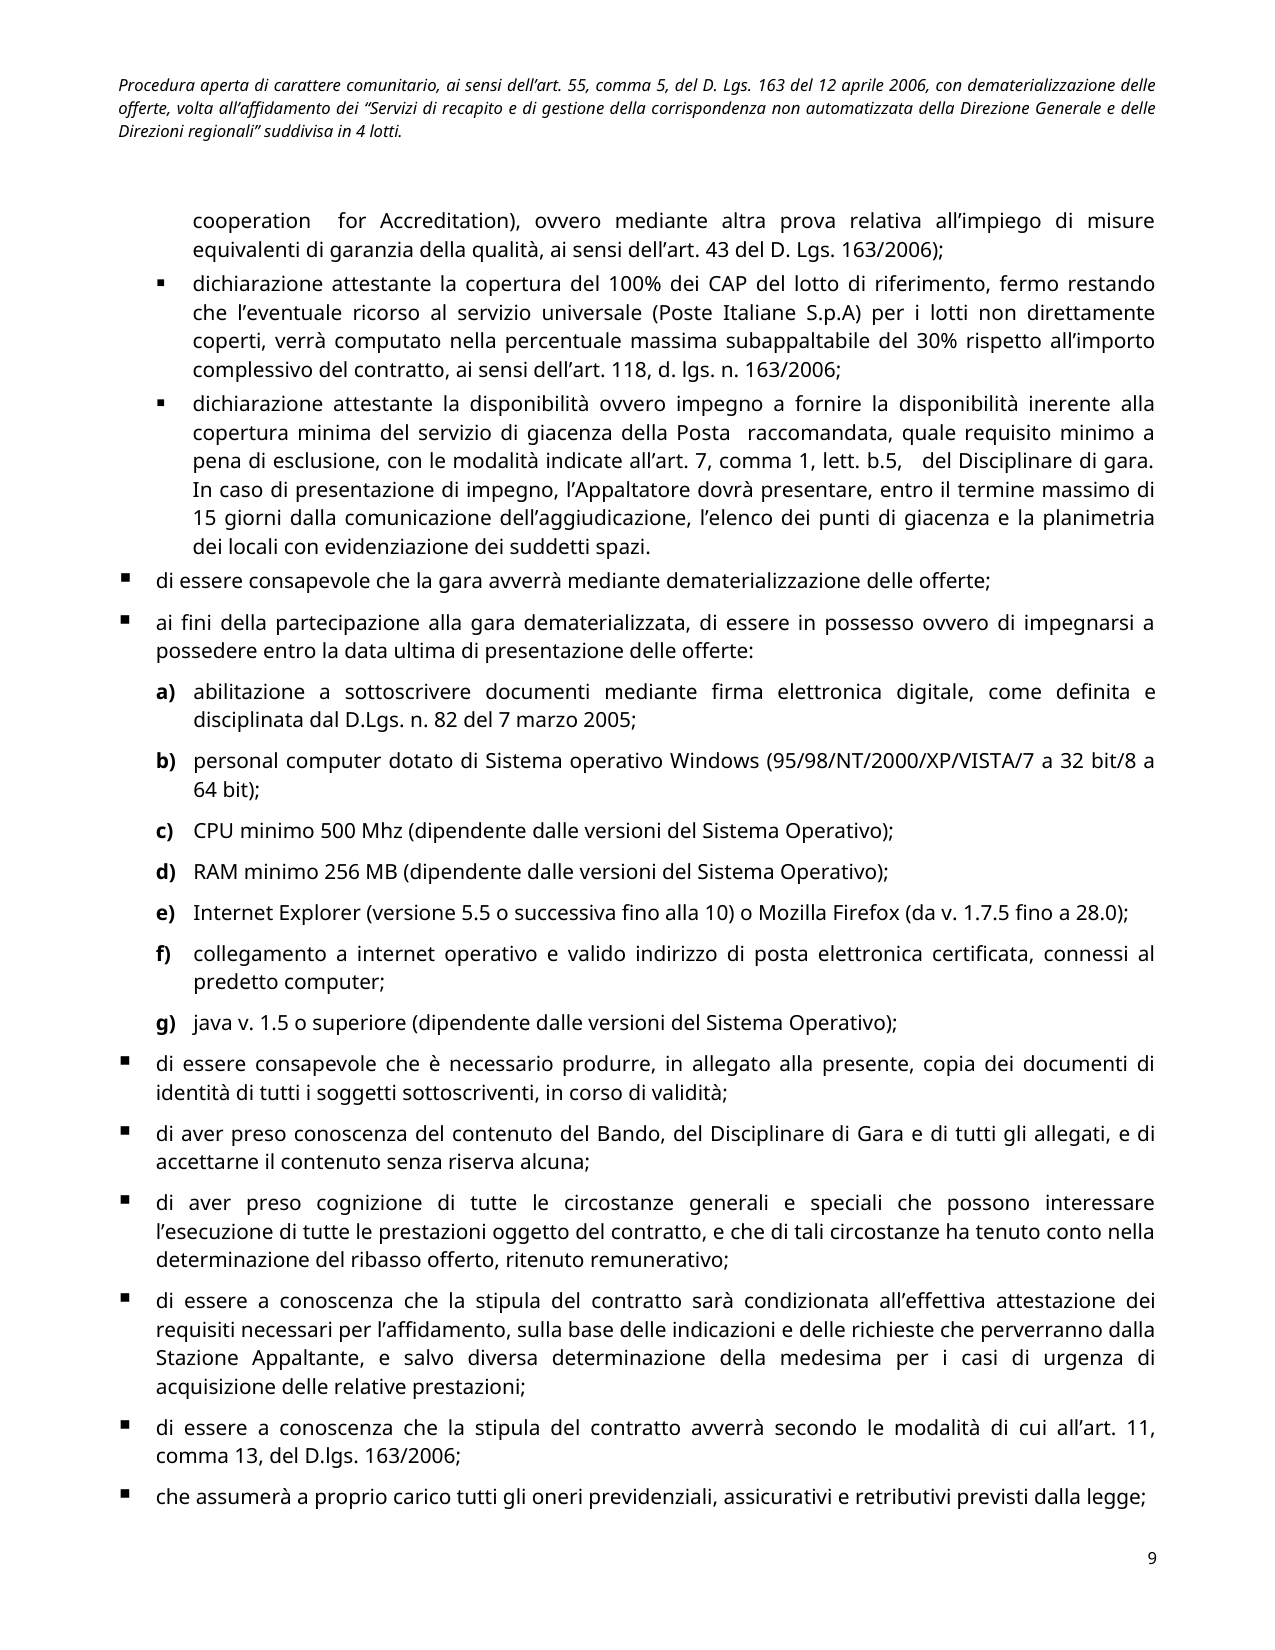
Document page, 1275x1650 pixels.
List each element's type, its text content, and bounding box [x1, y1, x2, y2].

list che assumerà a proprio carico tutti gli oneri previdenziali, assicurativi e retributivi previsti dalla legge; [118, 1482, 1157, 1511]
list di essere a conoscenza che la stipula del contratto sarà condizionata all’effettiva attestazione dei requisiti necessari per l’affidamento, sulla base delle indicazioni e delle richieste che perverranno dalla Stazione Appaltante, e salvo diversa determinazione della medesima per i casi di urgenza di acquisizione delle relative prestazioni; [118, 1286, 1157, 1400]
list dichiarazione attestante la copertura del 100% dei CAP del lotto di riferimento, fermo restando che l’eventuale ricorso al servizio universale (Poste Italiane S.p.A) per i lotti non direttamente coperti, verrà computato nella percentuale massima subappaltabile del 30% rispetto all’importo complessivo del contratto, ai sensi dell’art. 118, d. lgs. n. 163/2006; [155, 269, 1157, 383]
list dichiarazione attestante la disponibilità ovvero impegno a fornire la disponibilità inerente alla copertura minima del servizio di giacenza della Posta raccomandata, quale requisito minimo a pena di esclusione, con le modalità indicate all’art. 7, comma 1, lett. b.5, del Disciplinare di gara. In caso di presentazione di impegno, l’Appaltatore dovrà presentare, entro il termine massimo di 15 giorni dalla comunicazione dell’aggiudicazione, l’elenco dei punti di giacenza e la planimetria dei locali con evidenziazione dei suddetti spazi. [155, 389, 1157, 560]
list java v. 1.5 o superiore (dipendente dalle versioni del Sistema Operativo); [156, 1008, 1157, 1037]
list Internet Explorer (versione 5.5 o successiva fino alla 10) o Mozilla Firefox (da v. 1.7.5 fino a 28.0); [156, 898, 1157, 926]
list abilitazione a sottoscrivere documenti mediante firma elettronica digitale, come definita e disciplinata dal D.Lgs. n. 82 del 7 marzo 2005; [156, 677, 1157, 734]
list di essere consapevole che la gara avverrà mediante dematerializzazione delle offerte; [118, 566, 1157, 595]
list di aver preso conoscenza del contenuto del Bando, del Disciplinare di Gara e di tutti gli allegati, e di accettarne il contenuto senza riserva alcuna; [118, 1119, 1157, 1176]
list ai fini della partecipazione alla gara dematerializzata, di essere in possesso ovvero di impegnarsi a possedere entro la data ultima di presentazione delle offerte: [118, 608, 1157, 665]
list personal computer dotato di Sistema operativo Windows (95/98/NT/2000/XP/VISTA/7 a 32 bit/8 a 64 bit); [156, 747, 1157, 803]
list RAM minimo 256 MB (dipendente dalle versioni del Sistema Operativo); [156, 857, 1157, 885]
list CPU minimo 500 Mhz (dipendente dalle versioni del Sistema Operativo); [156, 816, 1157, 844]
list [155, 206, 1157, 263]
list di aver preso cognizione di tutte le circostanze generali e speciali che possono interessare l’esecuzione di tutte le prestazioni oggetto del contratto, e che di tali circostanze ha tenuto conto nella determinazione del ribasso offerto, ritenuto remunerativo; [118, 1188, 1157, 1274]
list di essere consapevole che è necessario produrre, in allegato alla presente, copia dei documenti di identità di tutti i soggetti sottoscriventi, in corso di validità; [118, 1049, 1157, 1106]
list collegamento a internet operativo e valido indirizzo di posta elettronica certificata, connessi al predetto computer; [156, 939, 1157, 996]
list di essere a conoscenza che la stipula del contratto avverrà secondo le modalità di cui all’art. 11, comma 13, del D.lgs. 163/2006; [118, 1413, 1157, 1470]
